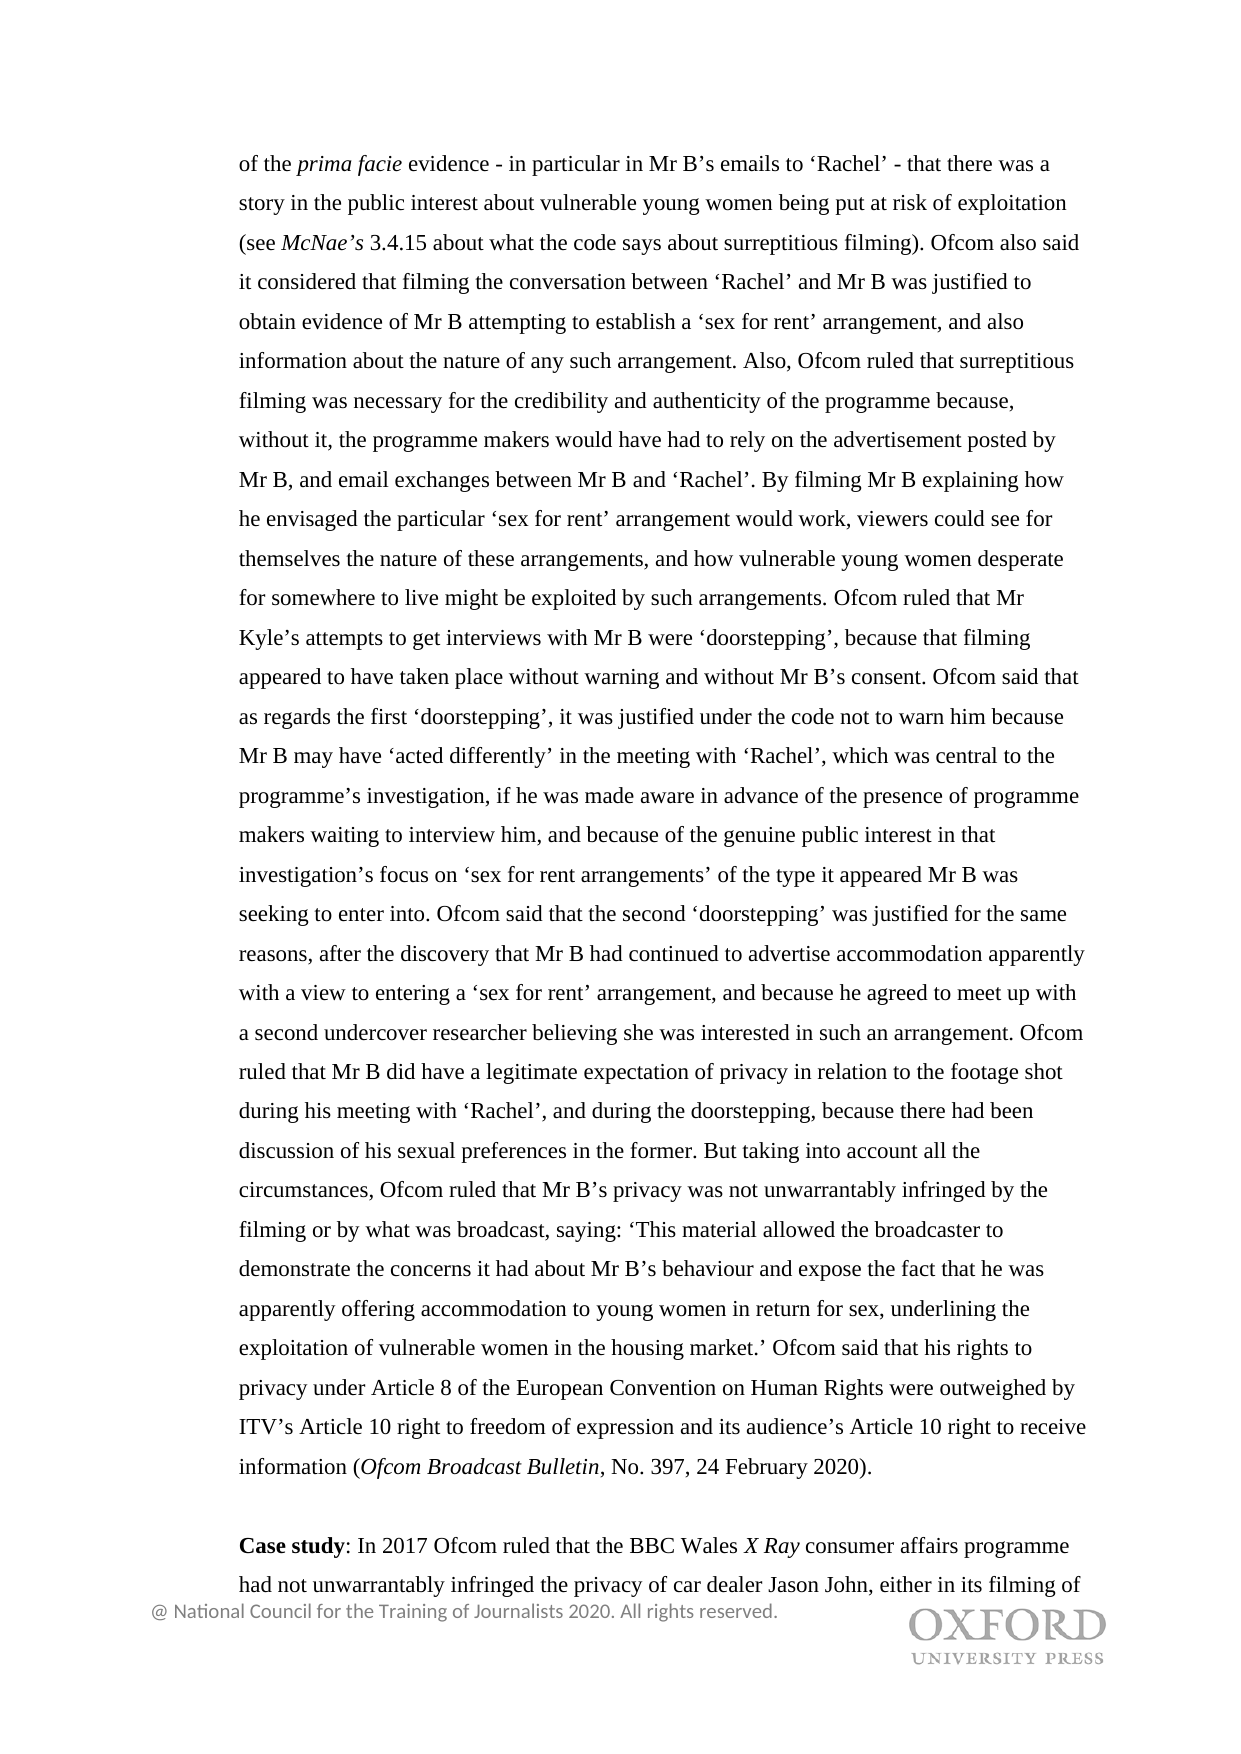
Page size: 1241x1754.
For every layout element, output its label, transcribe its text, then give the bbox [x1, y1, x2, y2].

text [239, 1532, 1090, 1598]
picture [907, 1600, 1108, 1676]
